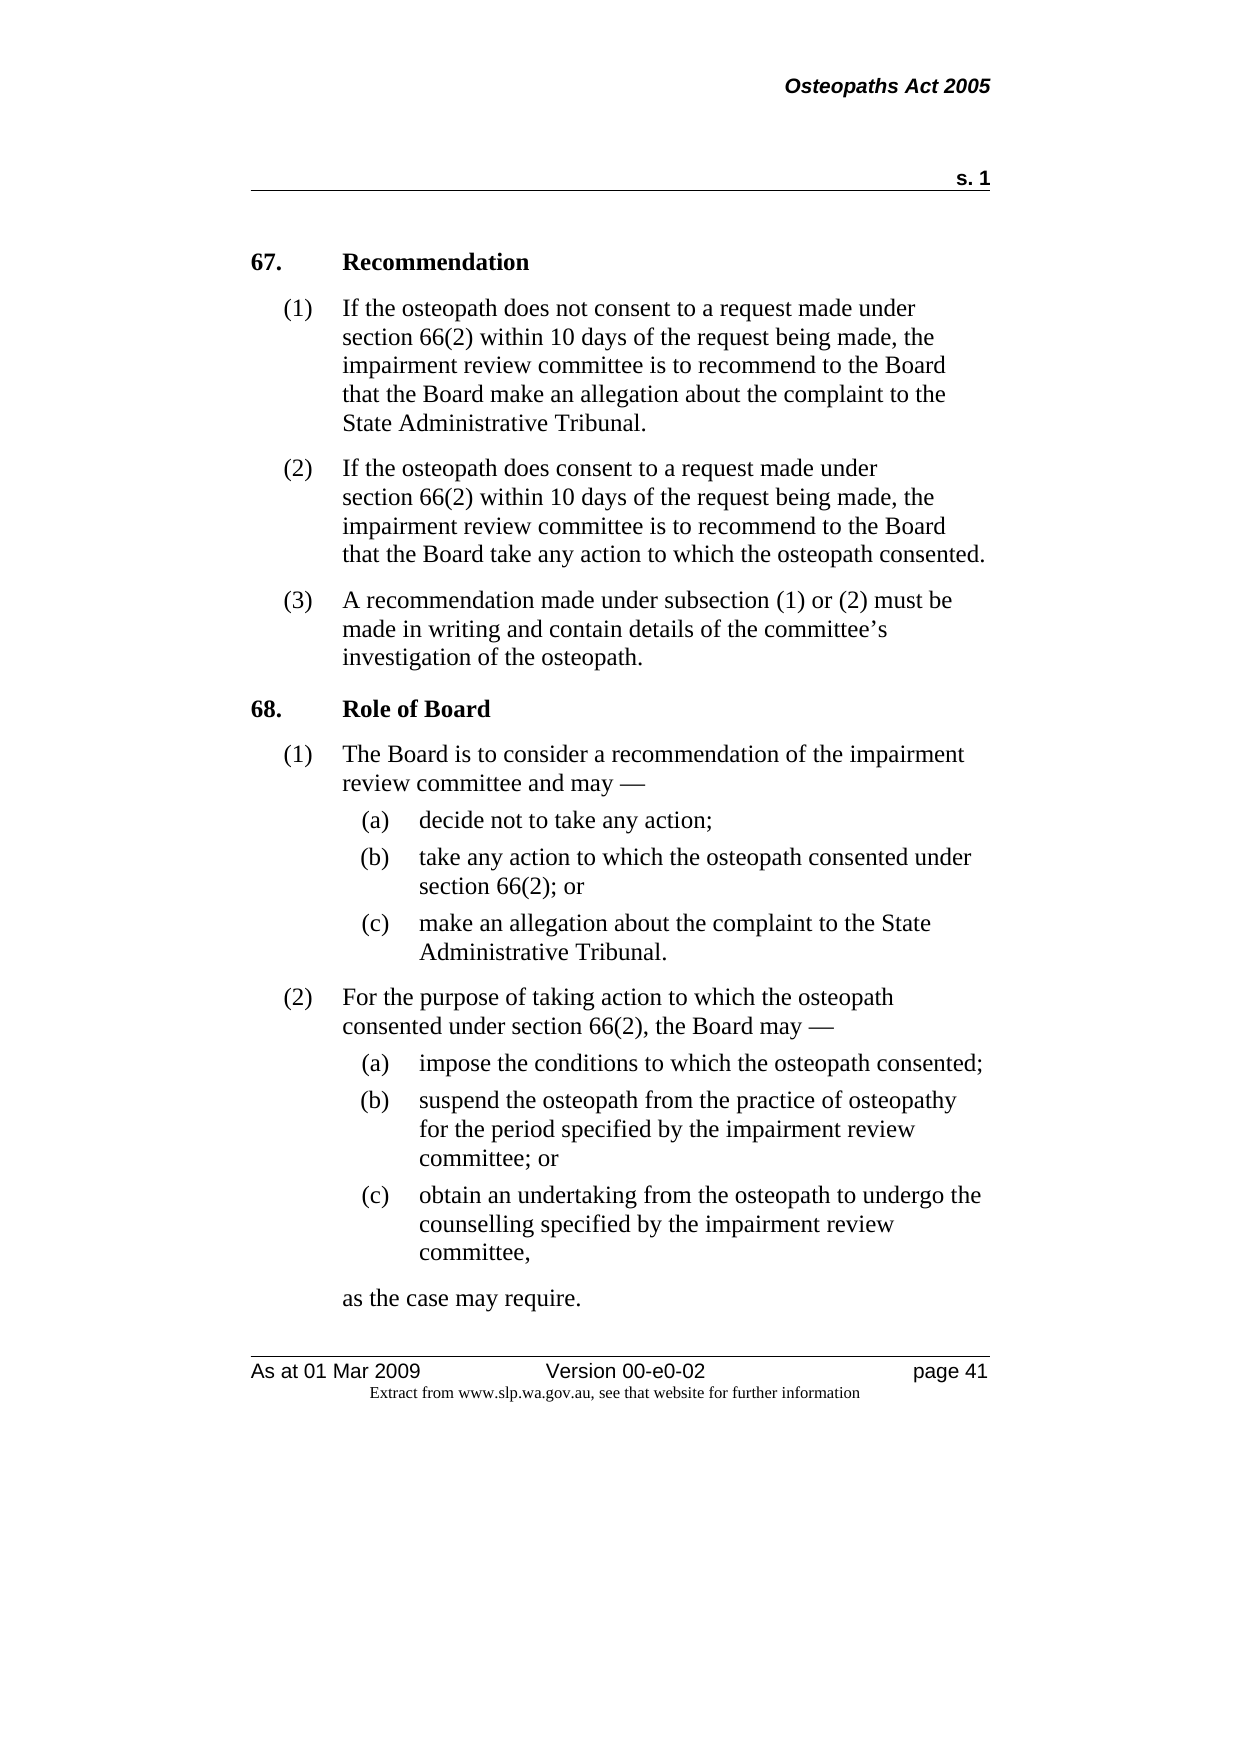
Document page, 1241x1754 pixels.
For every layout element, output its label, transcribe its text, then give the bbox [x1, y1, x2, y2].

text (2) For the purpose of taking action to which the osteopath consented under section 66(2), the Board may — [251, 982, 990, 1040]
text (1) The Board is to consider a recommendation of the impairment review committee and may — [251, 739, 990, 797]
text (3) A recommendation made under subsection (1) or (2) must be made in writing and contain details of the committee’s investigation of the osteopath. [251, 585, 990, 671]
text (2) If the osteopath does consent to a request made under section 66(2) within 10 days of the request being made, the impairment review committee is to recommend to the Board that the Board take any action to which the osteopath consented. [251, 453, 990, 568]
text (b) take any action to which the osteopath consented under section 66(2); or [251, 842, 990, 900]
text (c) obtain an undertaking from the osteopath to undergo the counselling specified by the impairment review committee, [251, 1180, 990, 1266]
subtitle 67. Recommendation [251, 247, 990, 276]
text (a) impose the conditions to which the osteopath consented; [251, 1048, 990, 1077]
text as the case may require. [251, 1283, 990, 1312]
text (1) If the osteopath does not consent to a request made under section 66(2) within 10 days of the request being made, the impairment review committee is to recommend to the Board that the Board make an allegation about the complaint to the State Administrative Tribunal. [251, 293, 990, 437]
text (a) decide not to take any action; [251, 805, 990, 834]
text (c) make an allegation about the complaint to the State Administrative Tribunal. [251, 908, 990, 966]
text (b) suspend the osteopath from the practice of osteopathy for the period specified by the impairment review committee; or [251, 1085, 990, 1172]
subtitle 68. Role of Board [251, 694, 990, 723]
